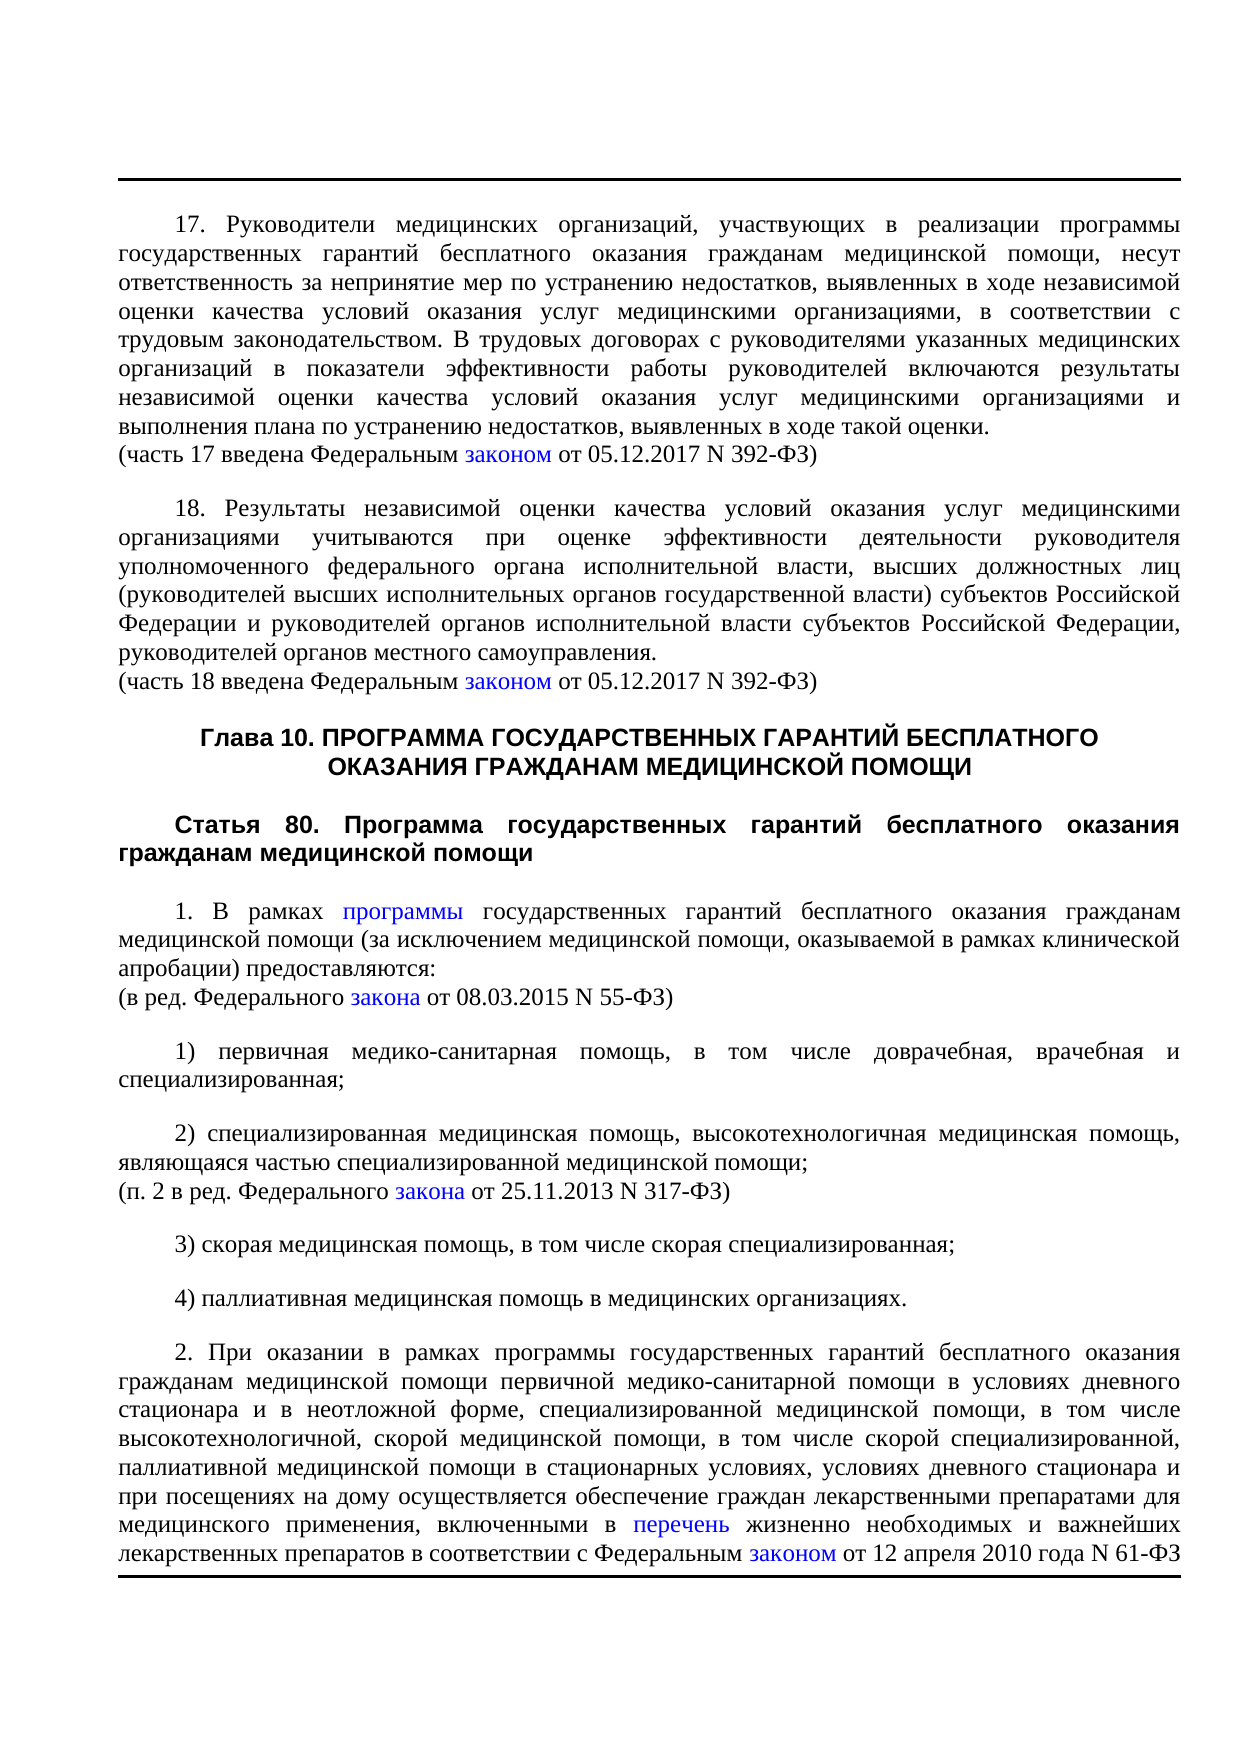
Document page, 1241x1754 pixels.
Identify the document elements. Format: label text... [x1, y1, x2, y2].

title Статья 80. Программа государственных гарантий бесплатного оказания гражданам медицинской помощи [118, 809, 1181, 867]
text 3) скорая медицинская помощь, в том числе скорая специализированная; [118, 1229, 1181, 1258]
text (п. 2 в ред. Федерального закона от 25.11.2013 N 317-ФЗ) [118, 1176, 1181, 1204]
title ОКАЗАНИЯ ГРАЖДАНАМ МЕДИЦИНСКОЙ ПОМОЩИ [118, 752, 1181, 781]
text (часть 18 введена Федеральным законом от 05.12.2017 N 392-ФЗ) [118, 666, 1181, 694]
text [118, 1337, 1181, 1567]
text (в ред. Федерального закона от 08.03.2015 N 55-ФЗ) [118, 982, 1181, 1011]
text 17. Руководители медицинских организаций, участвующих в реализации программы государственных гарантий бесплатного оказания гражданам медицинской помощи, несут ответственность за непринятие мер по устранению недостатков, выявленных в ходе независимой оценки качества условий оказания услуг медицинскими организациями, в соответствии с трудовым законодательством. В трудовых договорах с руководителями указанных медицинских организаций в показатели эффективности работы руководителей включаются результаты независимой оценки качества условий оказания услуг медицинскими организациями и выполнения плана по устранению недостатков, выявленных в ходе такой оценки. [118, 209, 1181, 439]
title Глава 10. ПРОГРАММА ГОСУДАРСТВЕННЫХ ГАРАНТИЙ БЕСПЛАТНОГО [118, 723, 1181, 752]
text 18. Результаты независимой оценки качества условий оказания услуг медицинскими организациями учитываются при оценке эффективности деятельности руководителя уполномоченного федерального органа исполнительной власти, высших должностных лиц (руководителей высших исполнительных органов государственной власти) субъектов Российской Федерации и руководителей органов исполнительной власти субъектов Российской Федерации, руководителей органов местного самоуправления. [118, 493, 1181, 666]
text 4) паллиативная медицинская помощь в медицинских организациях. [118, 1283, 1181, 1312]
text 2) специализированная медицинская помощь, высокотехнологичная медицинская помощь, являющаяся частью специализированной медицинской помощи; [118, 1118, 1181, 1176]
text 1. В рамках программы государственных гарантий бесплатного оказания гражданам медицинской помощи (за исключением медицинской помощи, оказываемой в рамках клинической апробации) предоставляются: [118, 896, 1181, 982]
text 1) первичная медико-санитарная помощь, в том числе доврачебная, врачебная и специализированная; [118, 1036, 1181, 1093]
text (часть 17 введена Федеральным законом от 05.12.2017 N 392-ФЗ) [118, 439, 1181, 468]
